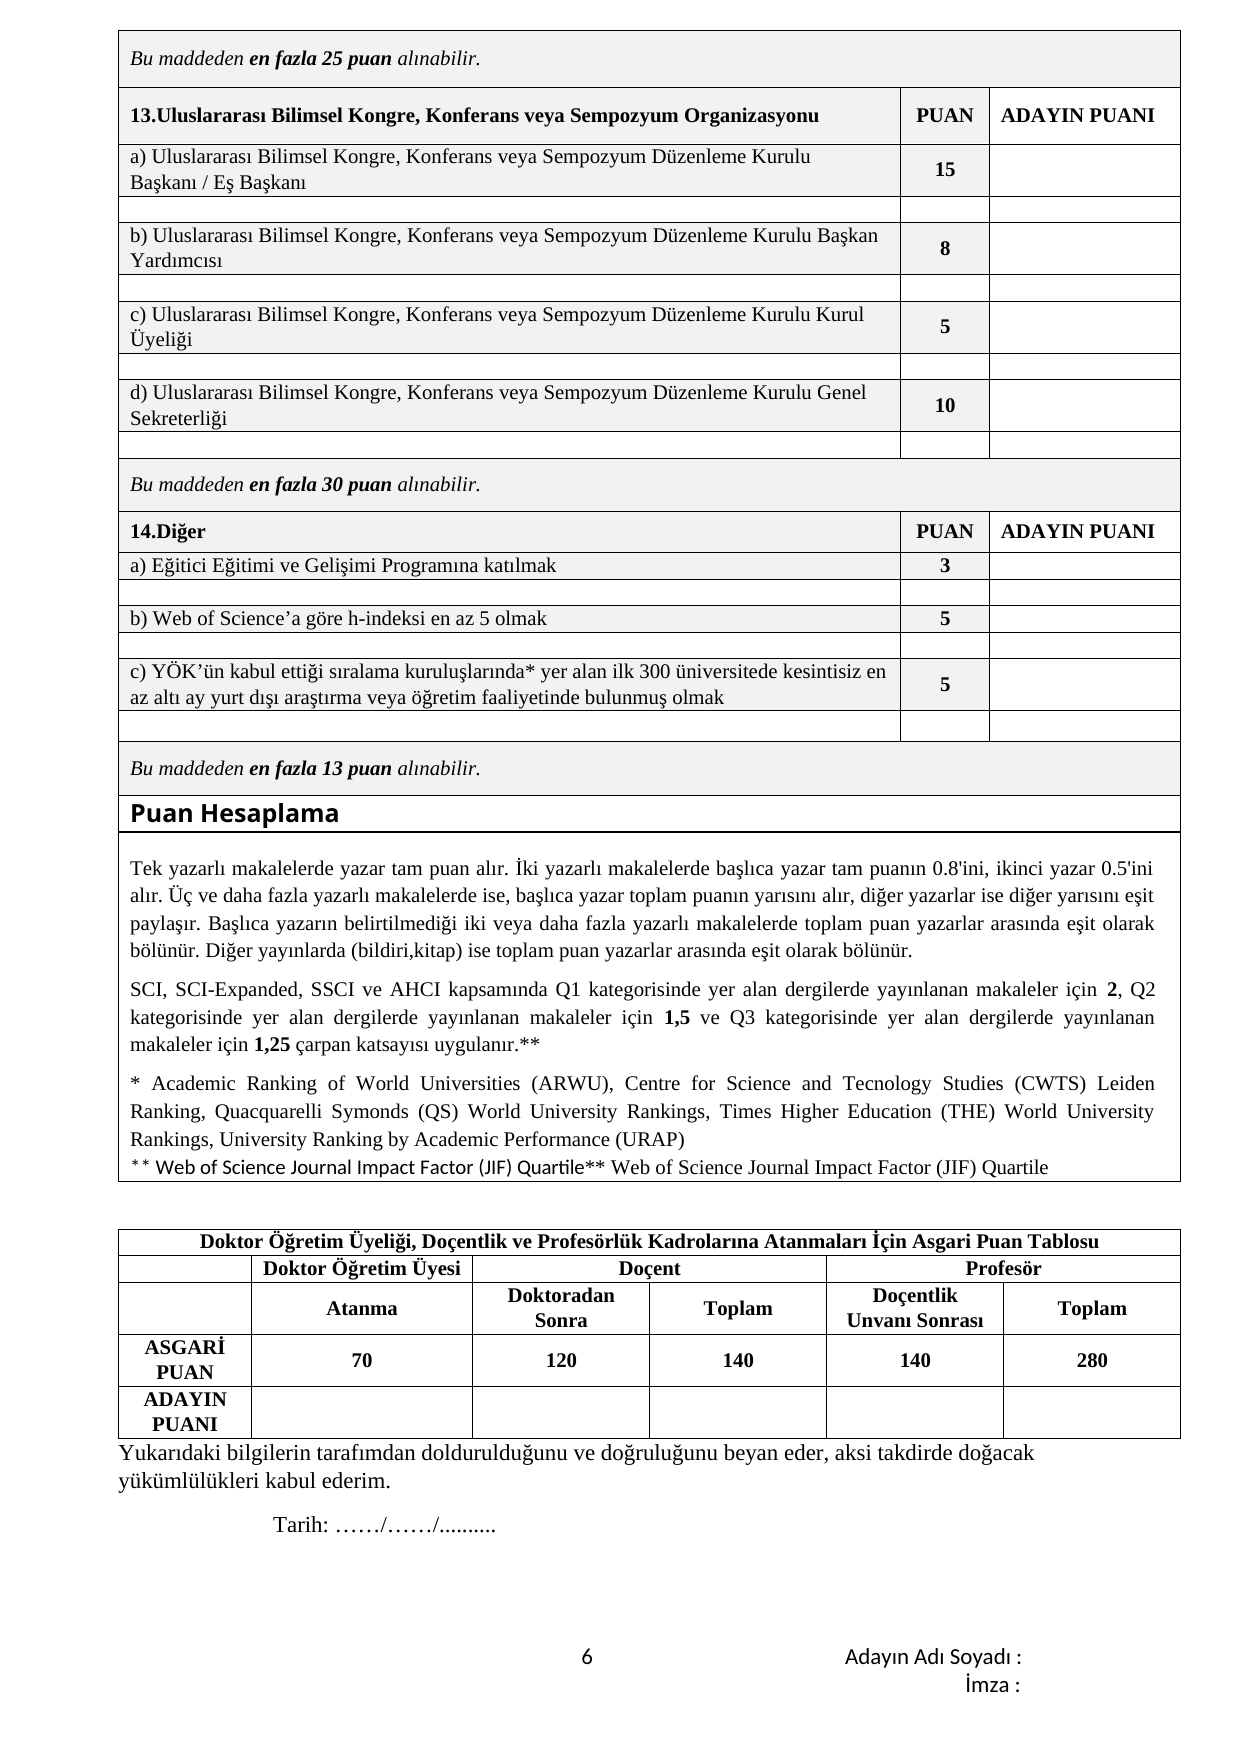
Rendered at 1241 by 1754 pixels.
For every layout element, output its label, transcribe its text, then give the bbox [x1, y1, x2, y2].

table_cell PUAN [901, 512, 989, 552]
text Yukarıdaki bilgilerin tarafımdan doldurulduğunu ve doğruluğunu beyan eder, aksi takdirde doğacak yükümlülükleri kabul ederim. [118, 1439, 1181, 1493]
table_cell 3 [901, 553, 989, 579]
table_cell [990, 432, 1180, 458]
table_cell Toplam [1004, 1283, 1180, 1334]
table_cell Doçentlik Unvanı Sonrası [827, 1283, 1003, 1334]
table_cell Bu maddeden en fazla 25 puan alınabilir. [119, 31, 1180, 87]
table_cell [990, 223, 1180, 274]
table_cell PUAN [901, 88, 989, 143]
table_cell 70 [252, 1335, 472, 1386]
table_cell [990, 633, 1180, 658]
table_cell [990, 580, 1180, 605]
table_cell [990, 606, 1180, 632]
table_cell b) Web of Science’a göre h-indeksi en az 5 olmak [119, 606, 900, 632]
table_cell [990, 197, 1180, 222]
table_cell 140 [650, 1335, 826, 1386]
table_cell [119, 1256, 251, 1282]
table_cell Doktor Öğretim Üyesi [252, 1256, 472, 1282]
table_cell [901, 197, 989, 222]
table_cell 5 [901, 302, 989, 353]
table_cell ADAYIN PUANI [990, 512, 1180, 552]
table_cell [650, 1387, 826, 1438]
table_cell [990, 145, 1180, 196]
table_cell [990, 302, 1180, 353]
table_cell 13.Uluslararası Bilimsel Kongre, Konferans veya Sempozyum Organizasyonu [119, 88, 900, 143]
table_cell [990, 711, 1180, 741]
table_cell [119, 275, 900, 301]
table_cell Tek yazarlı makalelerde yazar tam puan alır. İki yazarlı makalelerde başlıca yazar tam puanın 0.8'ini, ikinci yazar 0.5'ini alır. Üç ve daha fazla yazarlı makalelerde ise, başlıca yazar toplam puanın yarısını alır, diğer yazarlar ise diğer yarısını eşit paylaşır. Başlıca yazarın belirtilmediği iki veya daha fazla yazarlı makalelerde toplam puan yazarlar arasında eşit olarak bölünür. Diğer yayınlarda (bildiri,kitap) ise toplam puan yazarlar arasında eşit olarak bölünür. SCI, SCI-Expanded, SSCI ve AHCI kapsamında Q1 kategorisinde yer alan dergilerde yayınlanan makaleler için 2, Q2 kategorisinde yer alan dergilerde yayınlanan makaleler için 1,5 ve Q3 kategorisinde yer alan dergilerde yayınlanan makaleler için 1,25 çarpan katsayısı uygulanır.** * Academic Ranking of World Universities (ARWU), Centre for Science and Tecnology Studies (CWTS) Leiden Ranking, Quacquarelli Symonds (QS) World University Rankings, Times Higher Education (THE) World University Rankings, University Ranking by Academic Performance (URAP) ** Web of Science Journal Impact Factor (JIF) Quartile** Web of Science Journal Impact Factor (JIF) Quartile [119, 833, 1180, 1181]
table_cell [990, 354, 1180, 379]
table_cell 14.Diğer [119, 512, 900, 552]
table_cell ADAYIN PUANI [119, 1387, 251, 1438]
table_cell [119, 711, 900, 741]
table_cell [901, 711, 989, 741]
table_cell c) Uluslararası Bilimsel Kongre, Konferans veya Sempozyum Düzenleme Kurulu Kurul Üyeliği [119, 302, 900, 353]
table_cell [990, 659, 1180, 710]
table_cell 280 [1004, 1335, 1180, 1386]
table_cell [901, 432, 989, 458]
table_cell a) Eğitici Eğitimi ve Gelişimi Programına katılmak [119, 553, 900, 579]
table_cell c) YÖK’ün kabul ettiği sıralama kuruluşlarında* yer alan ilk 300 üniversitede kesintisiz en az altı ay yurt dışı araştırma veya öğretim faaliyetinde bulunmuş olmak [119, 659, 900, 710]
table_cell [990, 553, 1180, 579]
table_cell [119, 354, 900, 379]
table_cell Bu maddeden en fazla 13 puan alınabilir. [119, 742, 1180, 795]
table_cell Puan Hesaplama [119, 796, 1180, 831]
table_cell Atanma [252, 1283, 472, 1334]
table_cell 140 [827, 1335, 1003, 1386]
table_cell [901, 275, 989, 301]
table_cell [990, 275, 1180, 301]
table_cell b) Uluslararası Bilimsel Kongre, Konferans veya Sempozyum Düzenleme Kurulu Başkan Yardımcısı [119, 223, 900, 274]
table_cell [119, 432, 900, 458]
table_cell [901, 580, 989, 605]
table_header Doktor Öğretim Üyeliği, Doçentlik ve Profesörlük Kadrolarına Atanmaları İçin Asgari Puan Tablosu [119, 1230, 1180, 1255]
table_cell 120 [473, 1335, 649, 1386]
table_cell Bu maddeden en fazla 30 puan alınabilir. [119, 459, 1180, 511]
table_cell [901, 354, 989, 379]
table_cell [990, 380, 1180, 431]
table_cell d) Uluslararası Bilimsel Kongre, Konferans veya Sempozyum Düzenleme Kurulu Genel Sekreterliği [119, 380, 900, 431]
table_cell Profesör [827, 1256, 1180, 1282]
table_cell a) Uluslararası Bilimsel Kongre, Konferans veya Sempozyum Düzenleme Kurulu Başkanı / Eş Başkanı [119, 145, 900, 196]
table_cell 5 [901, 606, 989, 632]
text Tarih: ……/……/.......... [118, 1512, 1181, 1538]
table_cell Doktoradan Sonra [473, 1283, 649, 1334]
table_cell [252, 1387, 472, 1438]
table_cell ASGARİ PUAN [119, 1335, 251, 1386]
table_cell Doçent [473, 1256, 826, 1282]
table_cell [119, 633, 900, 658]
table_cell 10 [901, 380, 989, 431]
table_cell [1004, 1387, 1180, 1438]
table_cell [901, 633, 989, 658]
table_cell Toplam [650, 1283, 826, 1334]
table_cell [827, 1387, 1003, 1438]
table_cell [473, 1387, 649, 1438]
table_cell [119, 197, 900, 222]
table_cell [119, 580, 900, 605]
table_cell 5 [901, 659, 989, 710]
table_cell 15 [901, 145, 989, 196]
table_cell ADAYIN PUANI [990, 88, 1180, 143]
table_cell 8 [901, 223, 989, 274]
table_cell [119, 1283, 251, 1334]
